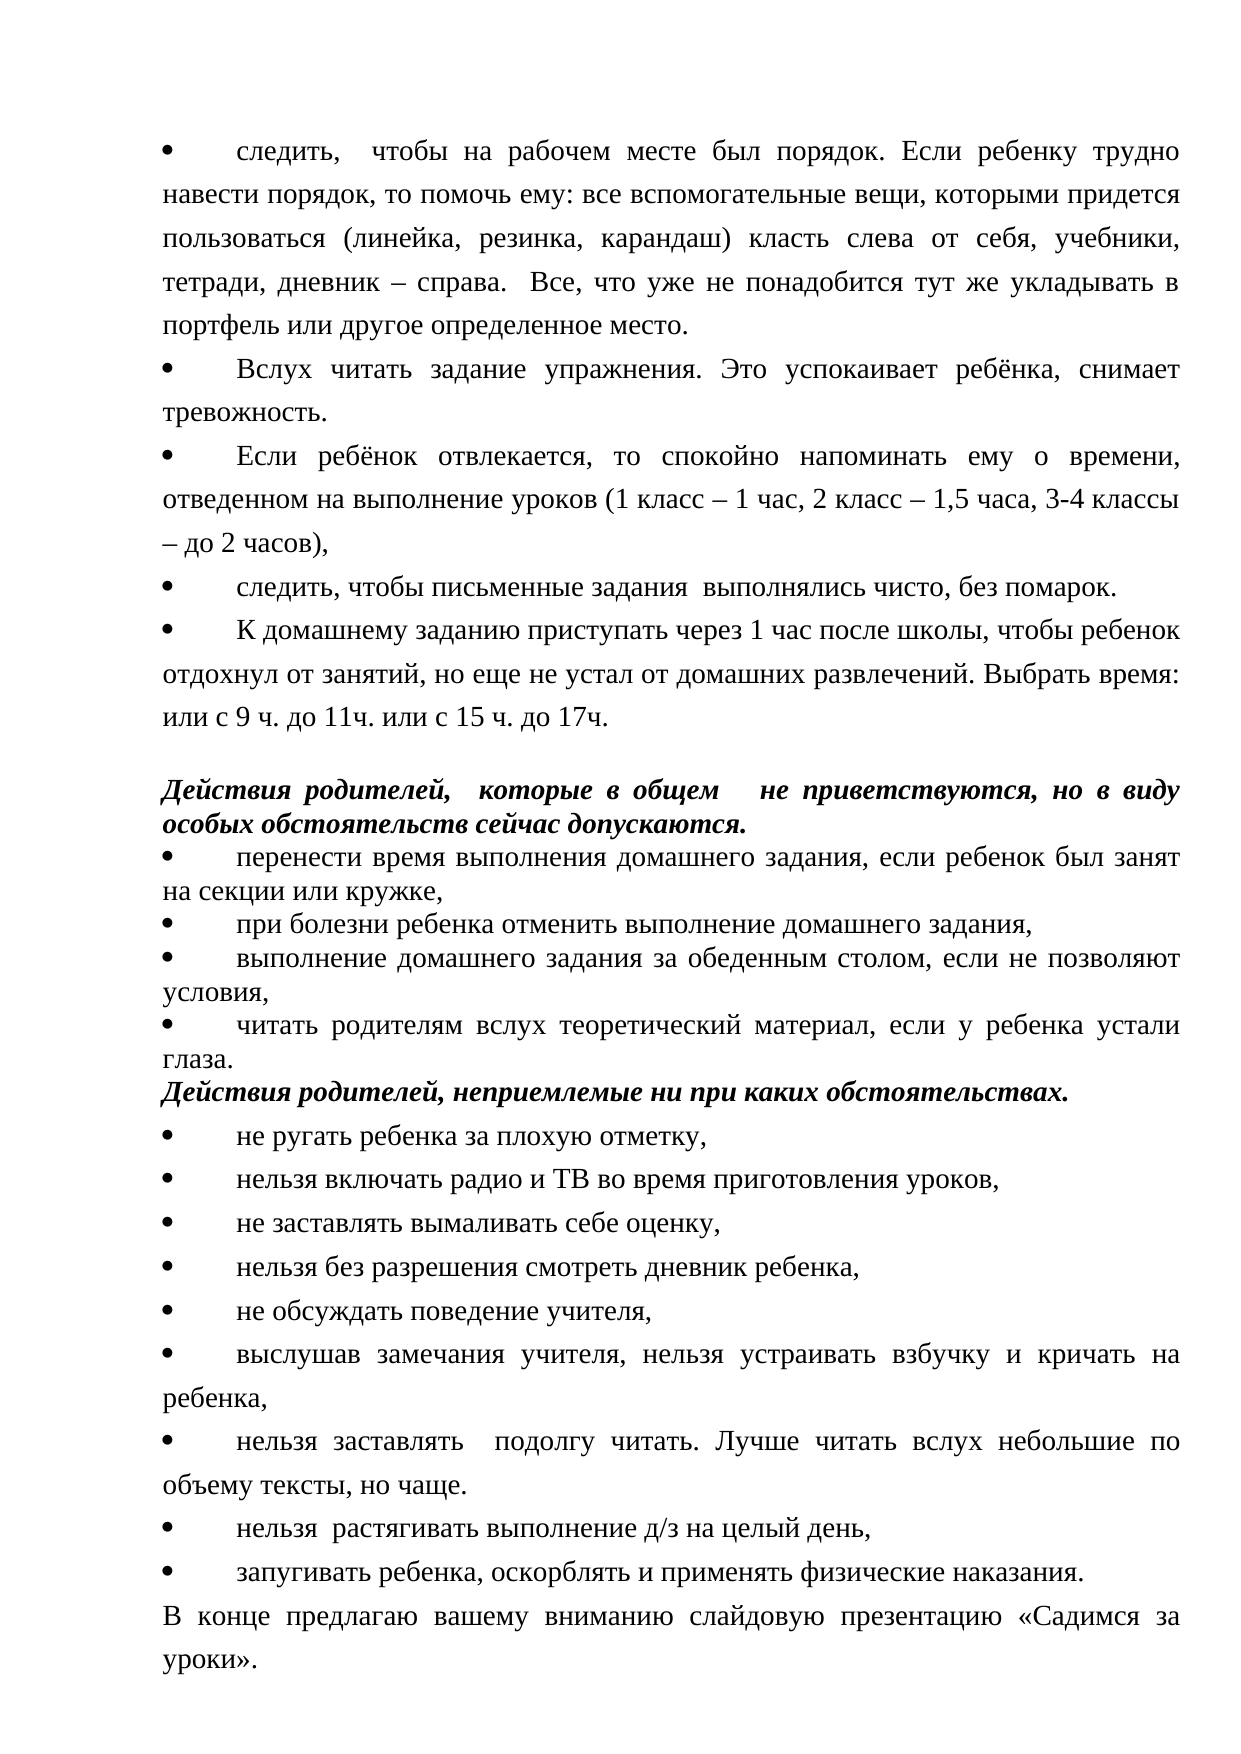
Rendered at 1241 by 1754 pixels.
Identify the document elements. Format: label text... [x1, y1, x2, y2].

list нельзя растягивать выполнение д/з на целый день, [162, 1511, 1181, 1544]
list читать родителям вслух теоретический материал, если у ребенка устали глаза. [162, 1007, 1181, 1074]
list Вслух читать задание упражнения. Это успокаивает ребёнка, снимает тревожность. [162, 351, 1181, 428]
list при болезни ребенка отменить выполнение домашнего задания, [162, 906, 1181, 940]
list следить, чтобы письменные задания выполнялись чисто, без помарок. [162, 569, 1181, 602]
list не обсуждать поведение учителя, [162, 1293, 1181, 1326]
text Действия родителей, которые в общем не приветствуются, но в виду особых обстоятельств сейчас допускаются. [162, 772, 1181, 839]
text Действия родителей, неприемлемые ни при каких обстоятельствах. [162, 1074, 1181, 1108]
list перенести время выполнения домашнего задания, если ребенок был занят на секции или кружке, [162, 839, 1181, 906]
list не заставлять вымаливать себе оценку, [162, 1205, 1181, 1239]
list нельзя без разрешения смотреть дневник ребенка, [162, 1249, 1181, 1283]
list выполнение домашнего задания за обеденным столом, если не позволяют условия, [162, 940, 1181, 1007]
list выслушав замечания учителя, нельзя устраивать взбучку и кричать на ребенка, [162, 1336, 1181, 1413]
list нельзя заставлять подолгу читать. Лучше читать вслух небольшие по объему тексты, но чаще. [162, 1423, 1181, 1501]
list нельзя включать радио и ТВ во время приготовления уроков, [162, 1162, 1181, 1195]
list запугивать ребенка, оскорблять и применять физические наказания. [162, 1554, 1181, 1588]
list К домашнему заданию приступать через 1 час после школы, чтобы ребенок отдохнул от занятий, но еще не устал от домашних развлечений. Выбрать время: или с 9 ч. до 11ч. или с 15 ч. до 17ч. [162, 612, 1181, 733]
text В конце предлагаю вашему вниманию слайдовую презентацию «Садимся за уроки». [162, 1598, 1181, 1675]
list следить, чтобы на рабочем месте был порядок. Если ребенку трудно навести порядок, то помочь ему: все вспомогательные вещи, которыми придется пользоваться (линейка, резинка, карандаш) класть слева от себя, учебники, тетради, дневник – справа. Все, что уже не понадобится тут же укладывать в портфель или другое определенное место. [162, 133, 1181, 341]
list Если ребёнок отвлекается, то спокойно напоминать ему о времени, отведенном на выполнение уроков (1 класс – 1 час, 2 класс – 1,5 часа, 3-4 классы – до 2 часов), [162, 438, 1181, 559]
list не ругать ребенка за плохую отметку, [162, 1118, 1181, 1152]
